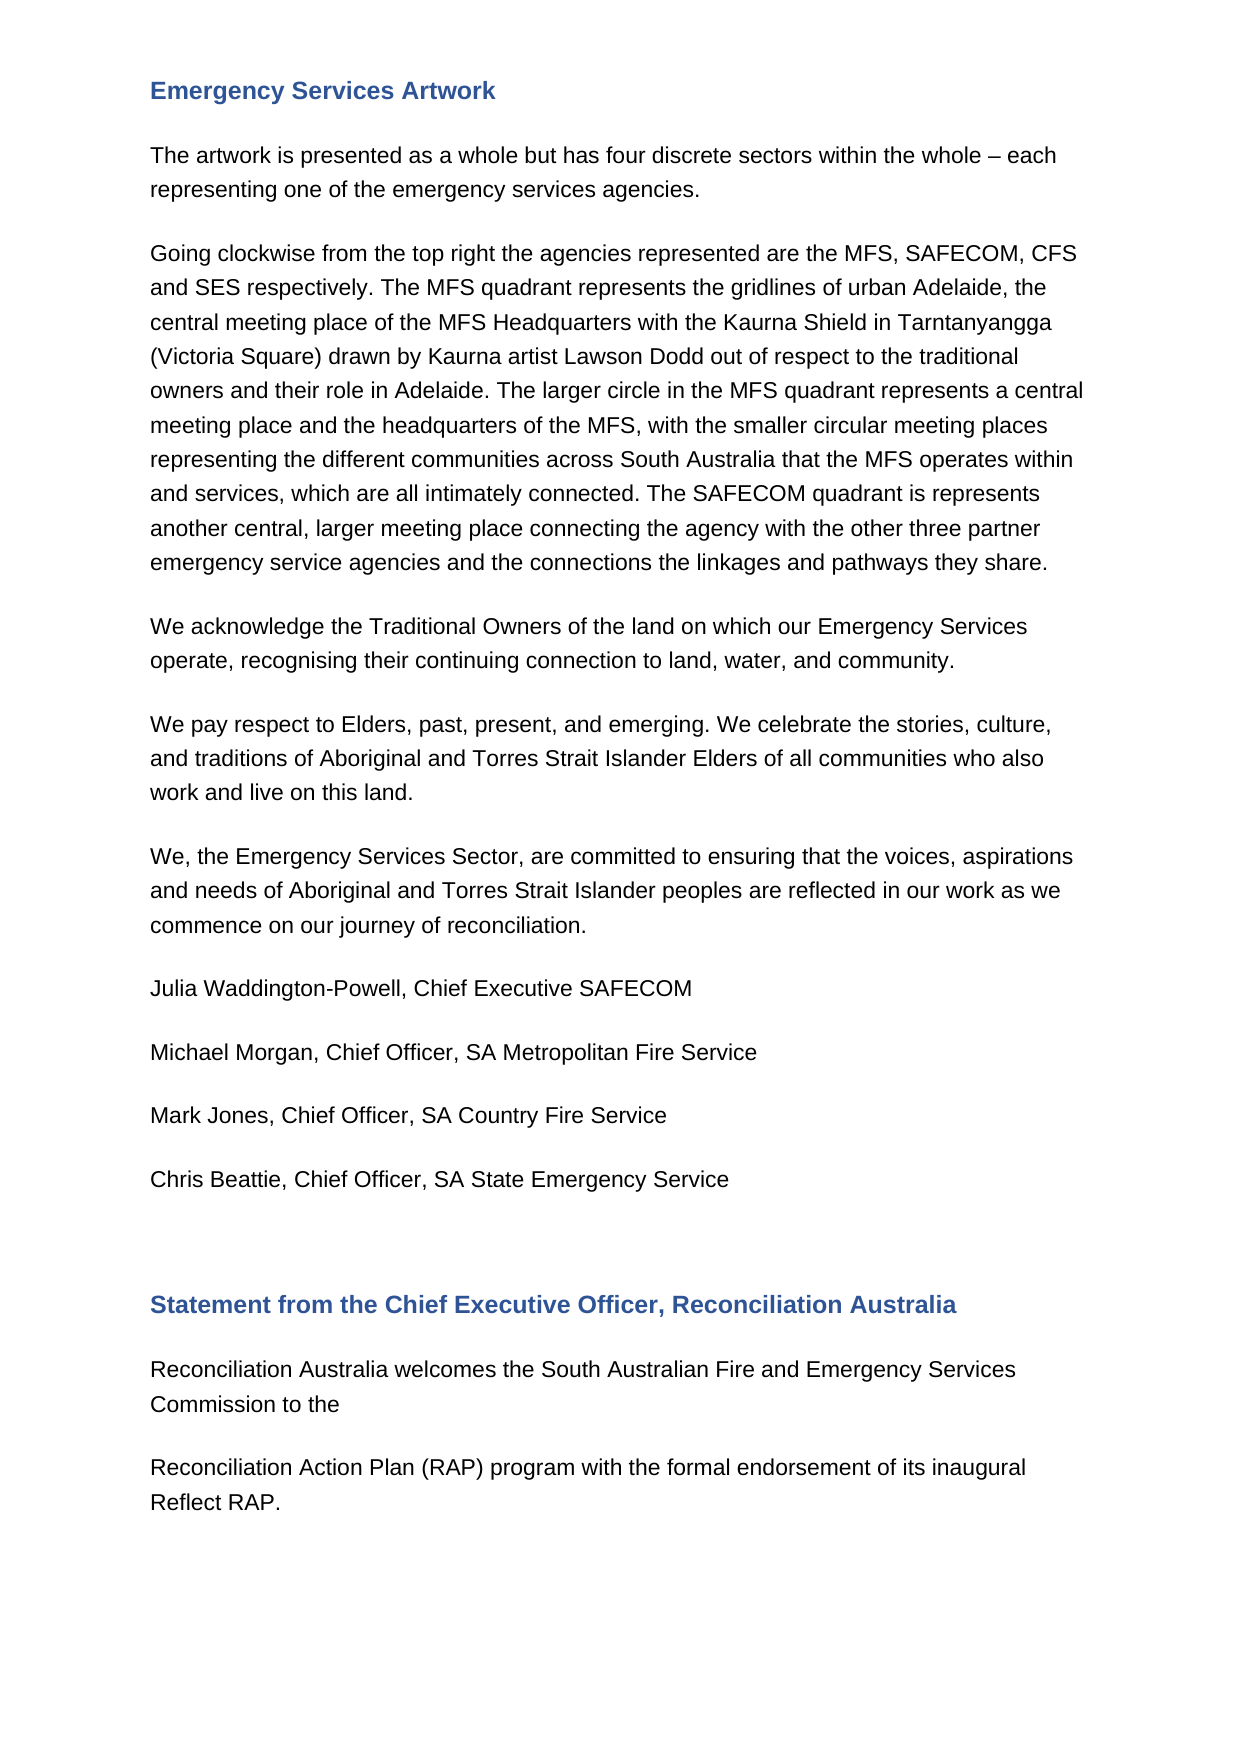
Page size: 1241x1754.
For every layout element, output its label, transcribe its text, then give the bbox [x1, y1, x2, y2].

subtitle Emergency Services Artwork [150, 70, 1090, 105]
text Julia Waddington-Powell, Chief Executive SAFECOM [150, 967, 1090, 1002]
text Mark Jones, Chief Officer, SA Country Fire Service [150, 1094, 1090, 1129]
text We pay respect to Elders, past, present, and emerging. We celebrate the stories, culture, and traditions of Aboriginal and Torres Strait Islander Elders of all communities who also work and live on this land. [150, 703, 1090, 806]
subtitle Statement from the Chief Executive Officer, Reconciliation Australia [150, 1285, 1090, 1319]
text Going clockwise from the top right the agencies represented are the MFS, SAFECOM, CFS and SES respectively. The MFS quadrant represents the gridlines of urban Adelaide, the central meeting place of the MFS Headquarters with the Kaurna Shield in Tarntanyangga (Victoria Square) drawn by Kaurna artist Lawson Dodd out of respect to the traditional owners and their role in Adelaide. The larger circle in the MFS quadrant represents a central meeting place and the headquarters of the MFS, with the smaller circular meeting places representing the different communities across South Australia that the MFS operates within and services, which are all intimately connected. The SAFECOM quadrant is represents another central, larger meeting place connecting the agency with the other three partner emergency service agencies and the connections the linkages and pathways they share. [150, 232, 1090, 576]
text Chris Beattie, Chief Officer, SA State Emergency Service [150, 1158, 1090, 1192]
text Michael Morgan, Chief Officer, SA Metropolitan Fire Service [150, 1031, 1090, 1065]
text Reconciliation Australia welcomes the South Australian Fire and Emergency Services Commission to the [150, 1348, 1090, 1417]
text We acknowledge the Traditional Owners of the land on which our Emergency Services operate, recognising their continuing connection to land, water, and community. [150, 605, 1090, 673]
text Reconciliation Action Plan (RAP) program with the formal endorsement of its inaugural Reflect RAP. [150, 1446, 1090, 1515]
text We, the Emergency Services Sector, are committed to ensuring that the voices, aspirations and needs of Aboriginal and Torres Strait Islander peoples are reflected in our work as we commence on our journey of reconciliation. [150, 835, 1090, 938]
text The artwork is presented as a whole but has four discrete sectors within the whole – each representing one of the emergency services agencies. [150, 134, 1090, 203]
